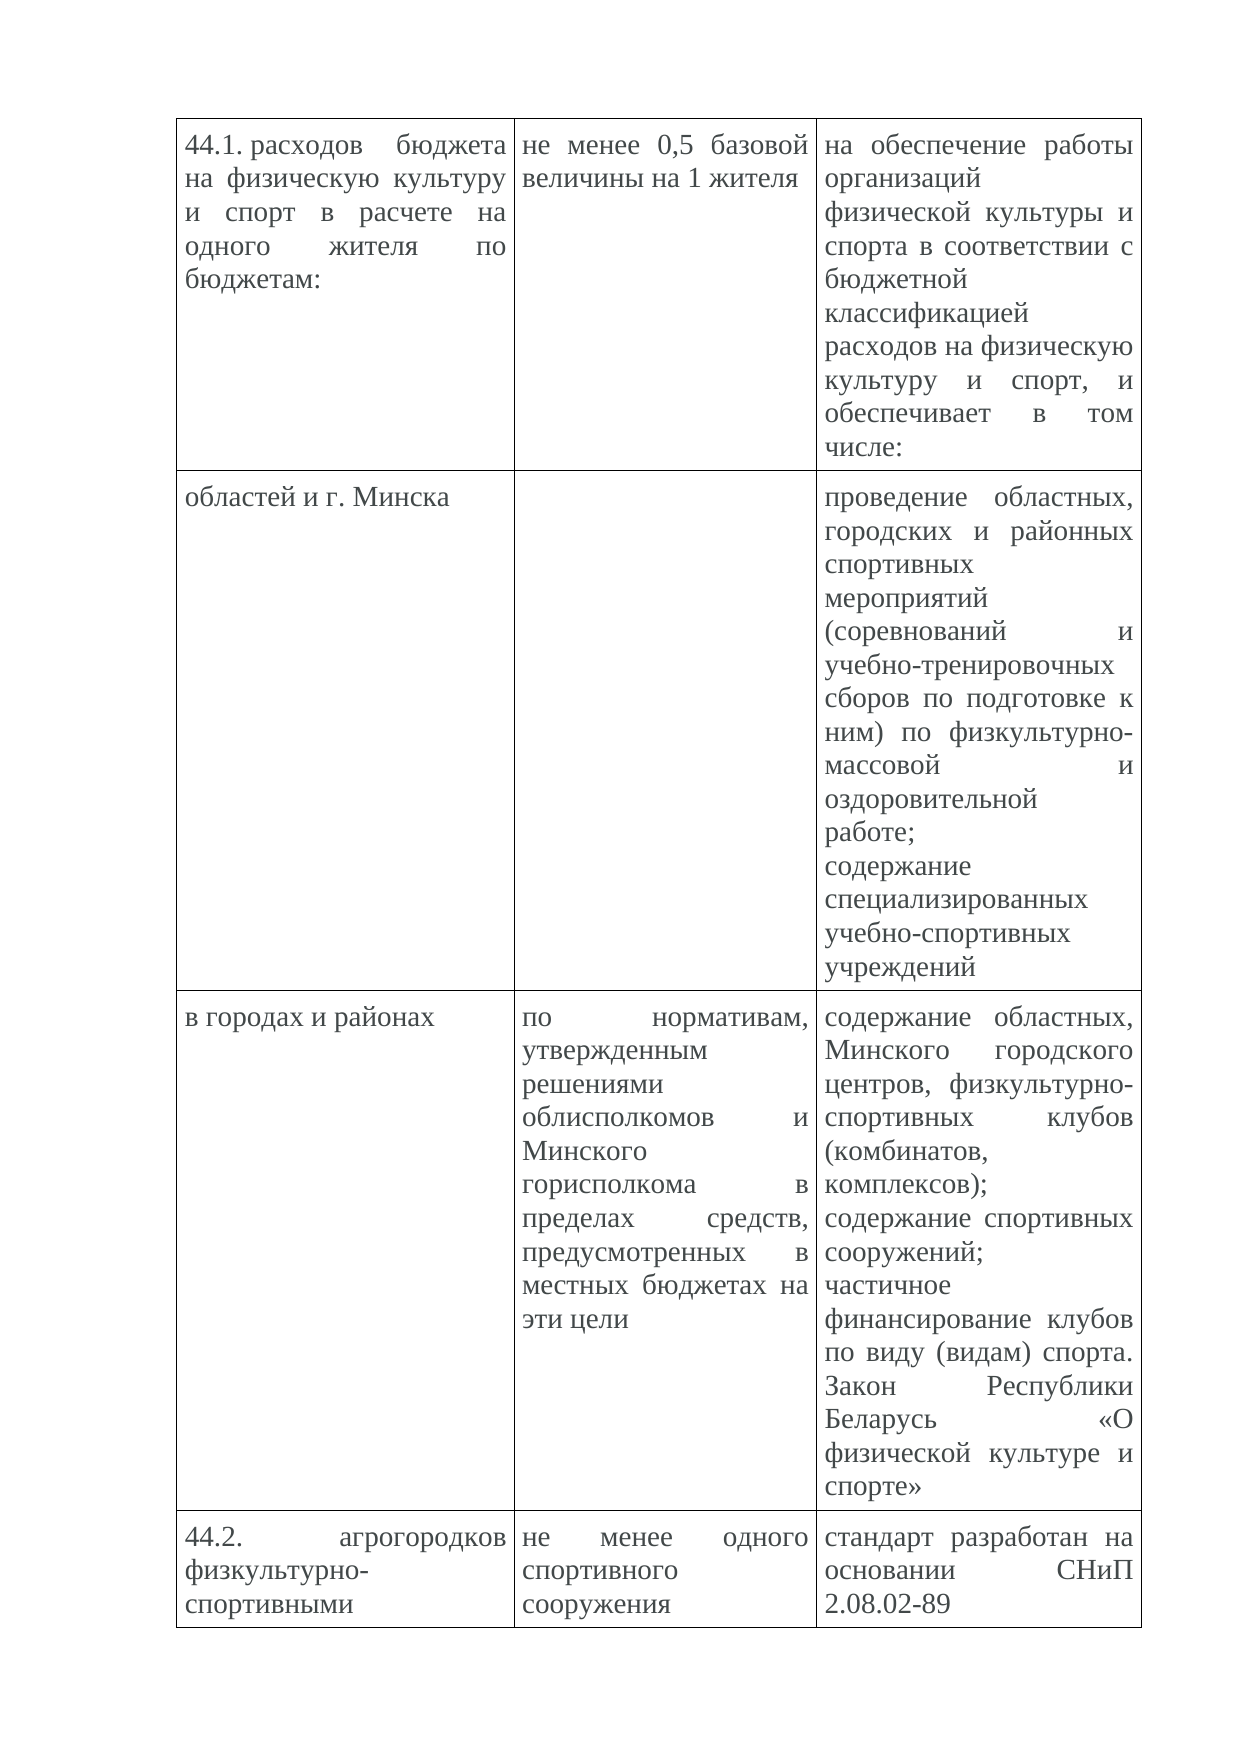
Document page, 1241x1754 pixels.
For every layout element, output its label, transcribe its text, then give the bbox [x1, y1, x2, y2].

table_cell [515, 1511, 816, 1627]
table_cell областей и г. Минска [177, 471, 514, 990]
table_cell [515, 471, 816, 990]
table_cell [817, 1511, 1141, 1627]
table_cell 44.1. расходов бюджета на физическую культуру и спорт в расчете на одного жителя по бюджетам: [177, 119, 514, 470]
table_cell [817, 119, 1141, 470]
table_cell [177, 1511, 514, 1627]
table_cell в городах и районах [177, 991, 514, 1510]
table_cell не менее 0,5 базовой величины на 1 жителя [515, 119, 816, 470]
table_cell содержание областных, Минского городского центров, физкультурно-спортивных клубов (комбинатов, комплексов); содержание спортивных сооружений; частичное финансирование клубов по виду (видам) спорта. Закон Республики Беларусь «О физической культуре и спорте» [817, 991, 1141, 1510]
table_cell по нормативам, утвержденным решениями облисполкомов и Минского горисполкома в пределах средств, предусмотренных в местных бюджетах на эти цели [515, 991, 816, 1510]
table_cell проведение областных, городских и районных спортивных мероприятий (соревнований и учебно-тренировочных сборов по подготовке к ним) по физкультурно-массовой и оздоровительной работе; содержание специализированных учебно-спортивных учреждений [817, 471, 1141, 990]
